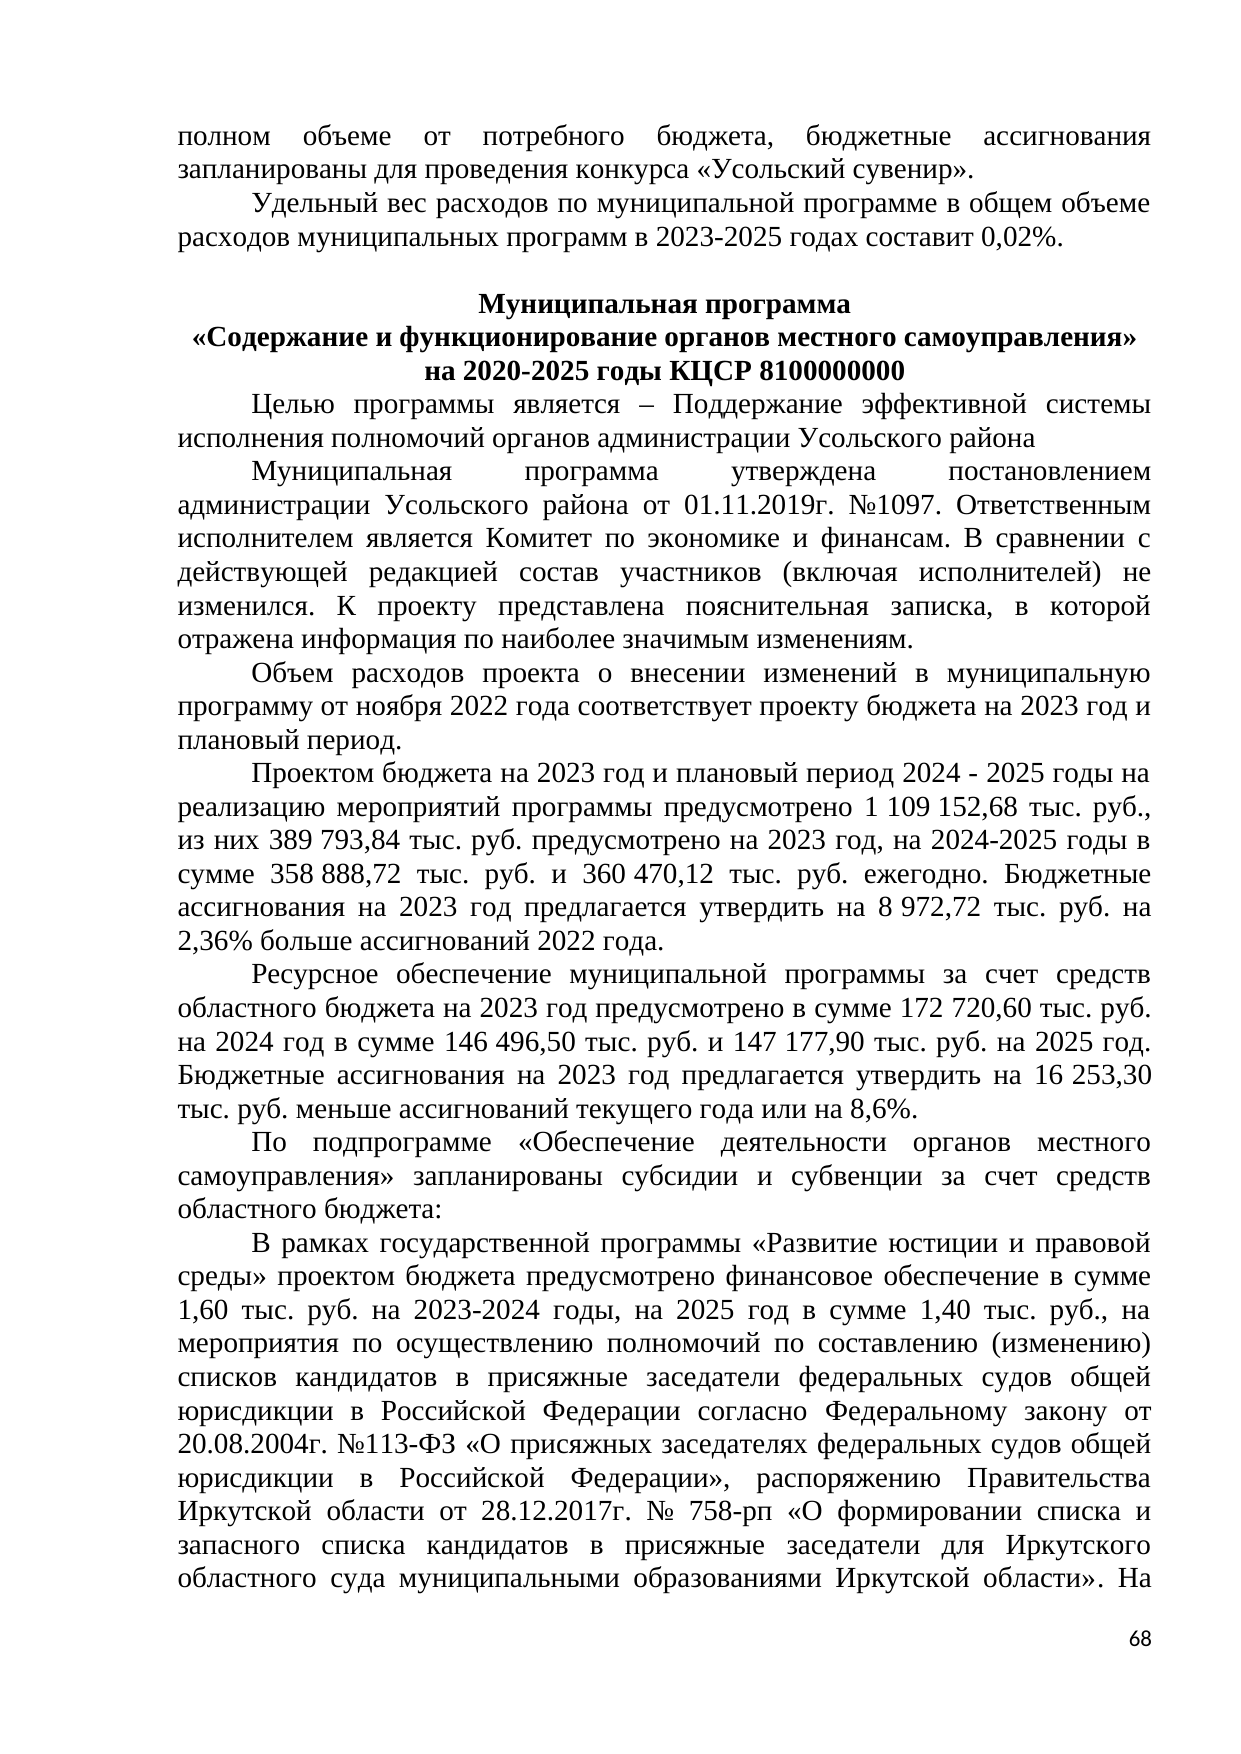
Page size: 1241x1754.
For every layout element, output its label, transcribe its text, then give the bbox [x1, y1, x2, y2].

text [177, 1225, 1152, 1594]
text Целью программы является – Поддержание эффективной системы исполнения полномочий органов администрации Усольского района [177, 386, 1152, 453]
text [177, 118, 1152, 185]
text Проектом бюджета на 2023 год и плановый период 2024 - 2025 годы на реализацию мероприятий программы предусмотрено 1 109 152,68 тыс. руб., из них 389 793,84 тыс. руб. предусмотрено на 2023 год, на 2024-2025 годы в сумме 358 888,72 тыс. руб. и 360 470,12 тыс. руб. ежегодно. Бюджетные ассигнования на 2023 год предлагается утвердить на 8 972,72 тыс. руб. на 2,36% больше ассигнований 2022 года. [177, 755, 1152, 957]
text «Содержание и функционирование органов местного самоуправления» [177, 319, 1152, 353]
text на 2020-2025 годы КЦСР 8100000000 [177, 353, 1152, 386]
text Муниципальная программа утверждена постановлением администрации Усольского района от 01.11.2019г. №1097. Ответственным исполнителем является Комитет по экономике и финансам. В сравнении с действующей редакцией состав участников (включая исполнителей) не изменился. К проекту представлена пояснительная записка, в которой отражена информация по наиболее значимым изменениям. [177, 453, 1152, 655]
text Ресурсное обеспечение муниципальной программы за счет средств областного бюджета на 2023 год предусмотрено в сумме 172 720,60 тыс. руб. на 2024 год в сумме 146 496,50 тыс. руб. и 147 177,90 тыс. руб. на 2025 год. Бюджетные ассигнования на 2023 год предлагается утвердить на 16 253,30 тыс. руб. меньше ассигнований текущего года или на 8,6%. [177, 957, 1152, 1124]
text Объем расходов проекта о внесении изменений в муниципальную программу от ноября 2022 года соответствует проекту бюджета на 2023 год и плановый период. [177, 655, 1152, 755]
text Удельный вес расходов по муниципальной программе в общем объеме расходов муниципальных программ в 2023-2025 годах составит 0,02%. [177, 185, 1152, 252]
text По подпрограмме «Обеспечение деятельности органов местного самоуправления» запланированы субсидии и субвенции за счет средств областного бюджета: [177, 1124, 1152, 1225]
text Муниципальная программа [177, 286, 1152, 319]
